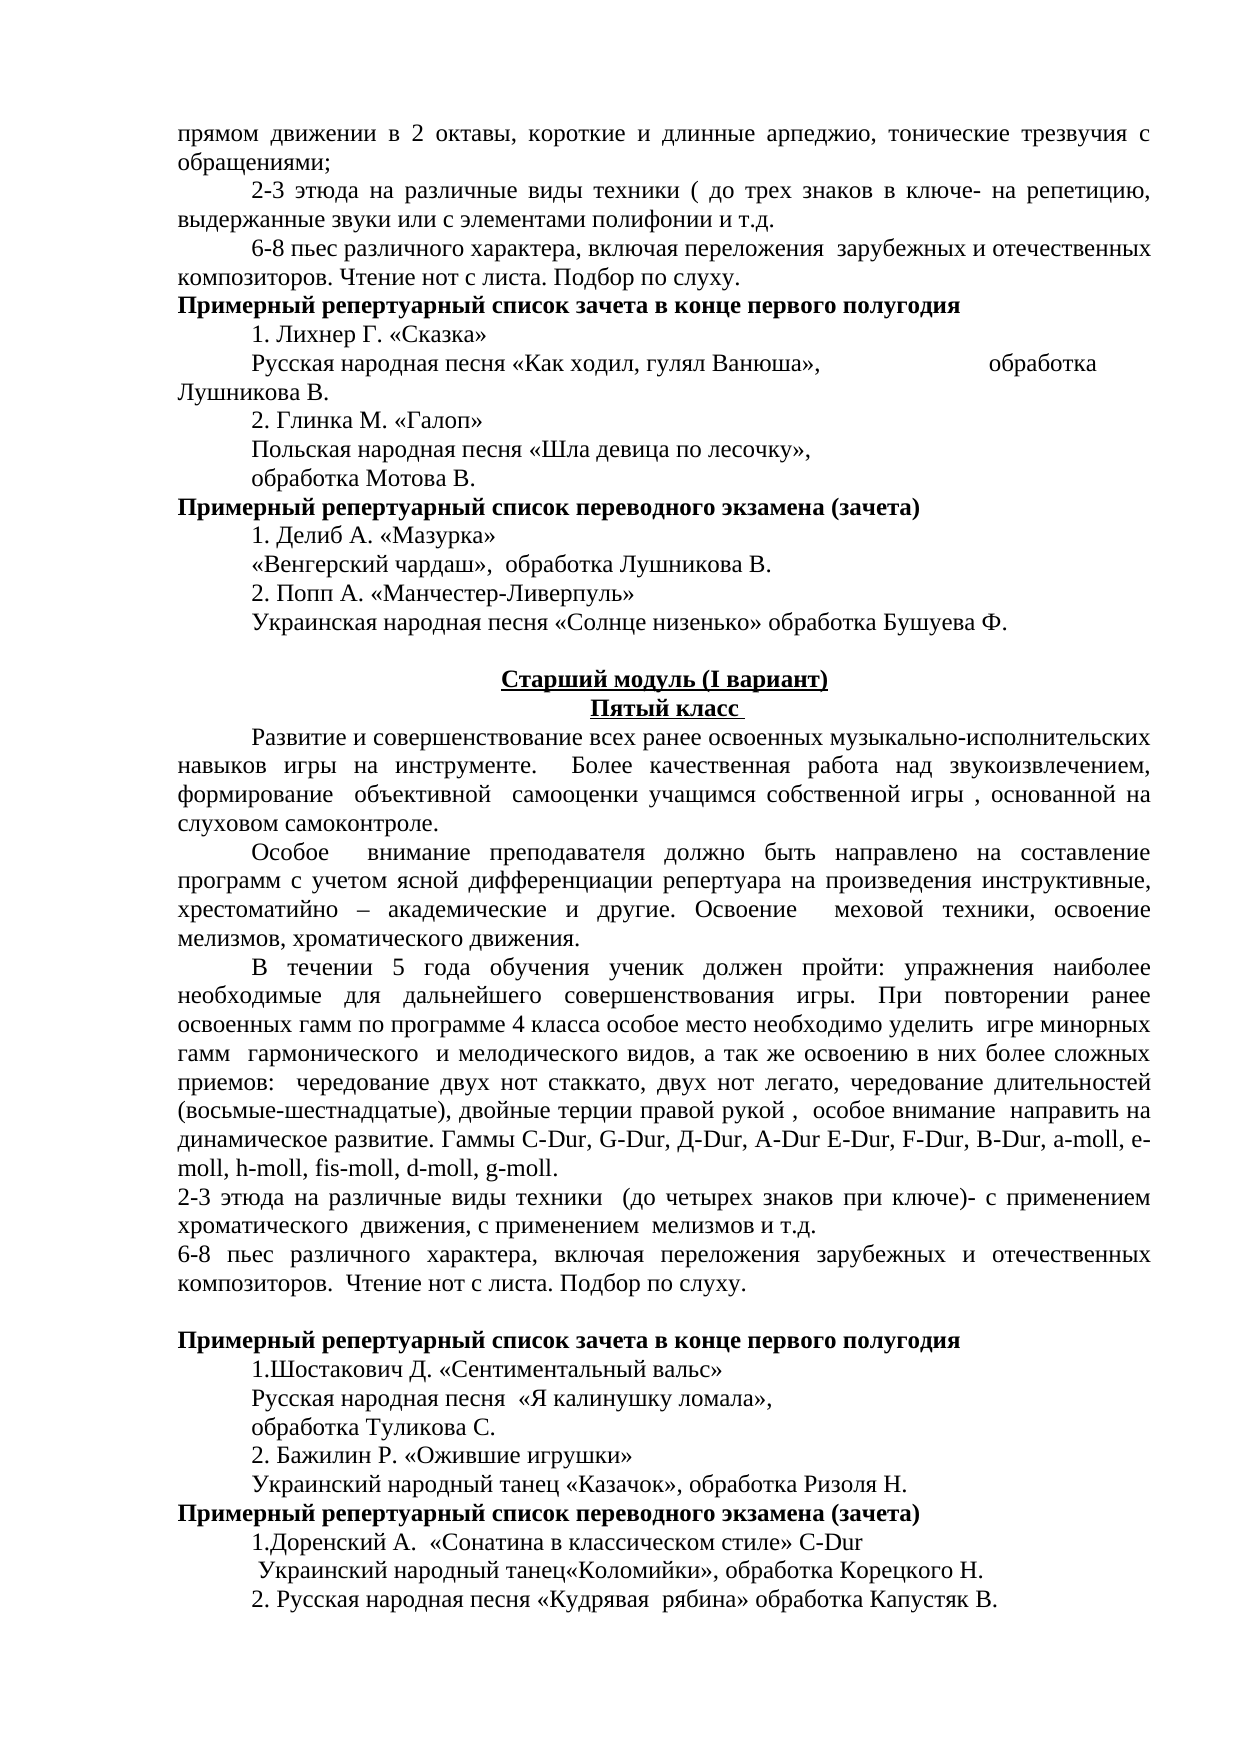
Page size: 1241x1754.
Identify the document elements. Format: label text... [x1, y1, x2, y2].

text Пятый класс [177, 693, 1152, 722]
text «Венгерский чардаш», обработка Лушникова В. [177, 549, 1152, 578]
text Украинский народный танец «Казачок», обработка Ризоля Н. [177, 1469, 1152, 1498]
text 6-8 пьес различного характера, включая переложения зарубежных и отечественных композиторов. Чтение нот с листа. Подбор по слуху. [177, 233, 1152, 291]
text 6-8 пьес различного характера, включая переложения зарубежных и отечественных композиторов. Чтение нот с листа. Подбор по слуху. [177, 1239, 1152, 1297]
text Украинский народный танец«Коломийки», обработка Корецкого Н. [177, 1556, 1152, 1584]
text обработка Мотова В. [177, 463, 1152, 492]
text Русская народная песня «Я калинушку ломала», обработка Туликова С. [177, 1383, 1152, 1441]
text Украинская народная песня «Солнце низенько» обработка Бушуева Ф. [177, 607, 1152, 636]
text 1. Лихнер Г. «Сказка» [177, 319, 1152, 348]
text 2-3 этюда на различные виды техники ( до трех знаков в ключе- на репетицию, выдержанные звуки или с элементами полифонии и т.д. [177, 176, 1152, 233]
text 2-3 этюда на различные виды техники (до четырех знаков при ключе)- с применением хроматического движения, с применением мелизмов и т.д. [177, 1182, 1152, 1239]
text Особое внимание преподавателя должно быть направлено на составление программ с учетом ясной дифференциации репертуара на произведения инструктивные, хрестоматийно – академические и другие. Освоение меховой техники, освоение мелизмов, хроматического движения. [177, 837, 1152, 952]
text Русская народная песня «Как ходил, гулял Ванюша», обработка Лушникова В. [177, 348, 1152, 406]
text 1. Делиб А. «Мазурка» [177, 521, 1152, 549]
text 2. Бажилин Р. «Ожившие игрушки» [177, 1441, 1152, 1469]
text В течении 5 года обучения ученик должен пройти: упражнения наиболее необходимые для дальнейшего совершенствования игры. При повторении ранее освоенных гамм по программе 4 класса особое место необходимо уделить игре минорных гамм гармонического и мелодического видов, а так же освоению в них более сложных приемов: чередование двух нот стаккато, двух нот легато, чередование длительностей (восьмые-шестнадцатые), двойные терции правой рукой , особое внимание направить на динамическое развитие. Гаммы С-Dur, G-Dur, Д-Dur, А-Dur Е-Dur, F-Dur, В-Dur, а-moll, е-moll, h-moll, fis-moll, d-moll, g-moll. [177, 952, 1152, 1182]
text Польская народная песня «Шла девица по лесочку», [177, 434, 1152, 463]
text Примерный репертуарный список зачета в конце первого полугодия [177, 1326, 1152, 1354]
text Развитие и совершенствование всех ранее освоенных музыкально-исполнительских навыков игры на инструменте. Более качественная работа над звукоизвлечением, формирование объективной самооценки учащимся собственной игры , основанной на слуховом самоконтроле. [177, 722, 1152, 837]
text Примерный репертуарный список переводного экзамена (зачета) [177, 1498, 1152, 1527]
text Примерный репертуарный список переводного экзамена (зачета) [177, 492, 1152, 521]
text Примерный репертуарный список зачета в конце первого полугодия [177, 291, 1152, 319]
text 2. Попп А. «Манчестер-Ливерпуль» [177, 578, 1152, 607]
text 2. Русская народная песня «Кудрявая рябина» обработка Капустяк В. [177, 1584, 1152, 1613]
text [177, 118, 1152, 176]
text 1.Доренский А. «Сонатина в классическом стиле» С-Dur [177, 1527, 1152, 1556]
text Старший модуль (I вариант) [177, 664, 1152, 693]
text 1.Шостакович Д. «Сентиментальный вальс» [177, 1354, 1152, 1383]
text 2. Глинка М. «Галоп» [177, 406, 1152, 434]
